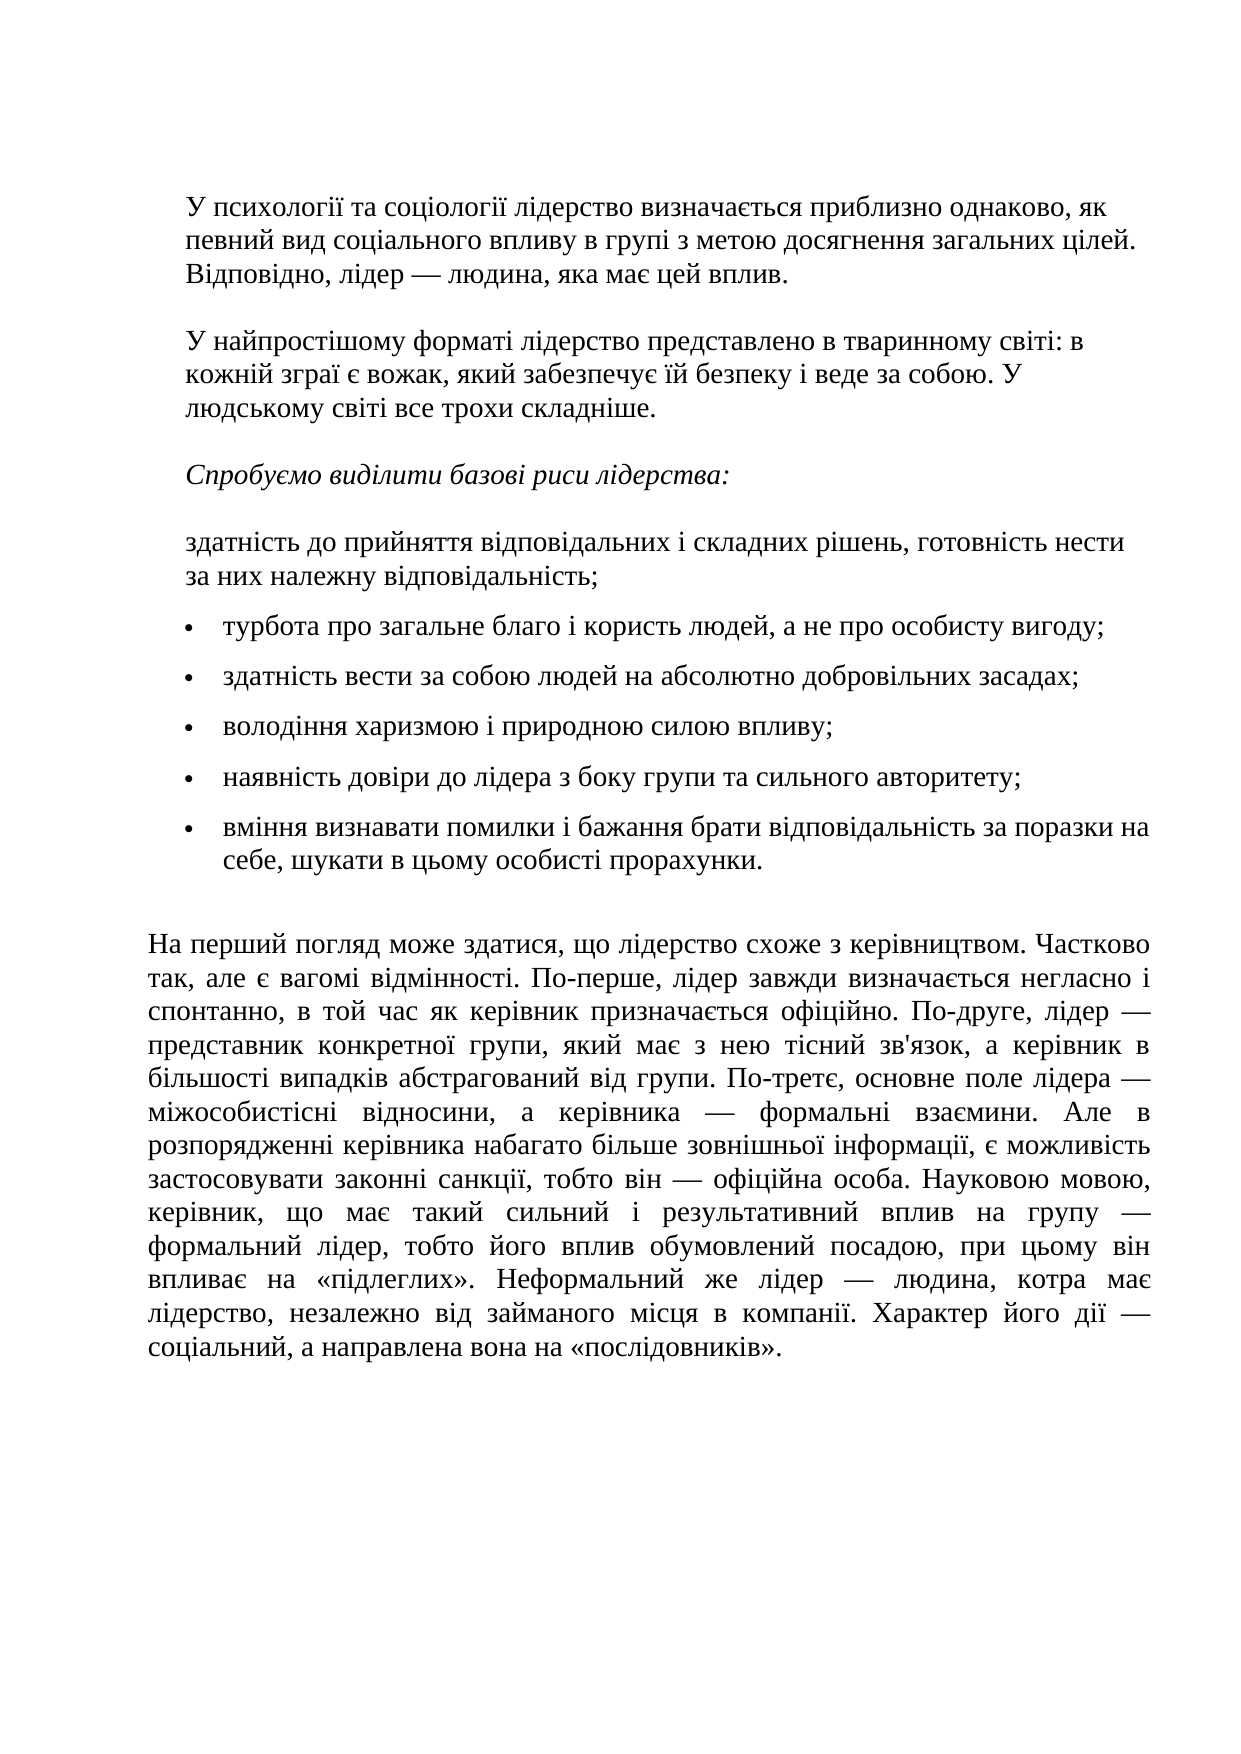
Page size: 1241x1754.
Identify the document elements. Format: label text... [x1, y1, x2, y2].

text У психології та соціології лідерство визначається приблизно однаково, як певний вид соціального впливу в групі з метою досягнення загальних цілей. Відповідно, лідер — людина, яка має цей вплив. У найпростішому форматі лідерство представлено в тваринному світі: в кожній зграї є вожак, який забезпечує їй безпеку і веде за собою. У людському світі все трохи складніше. Спробуємо виділити базові риси лідерства: здатність до прийняття відповідальних і складних рішень, готовність нести за них належну відповідальність; [185, 189, 1152, 591]
list вміння визнавати помилки і бажання брати відповідальність за поразки на себе, шукати в цьому особисті прорахунки. [185, 809, 1152, 876]
text На перший погляд може здатися, що лідерство схоже з керівництвом. Частково так, але є вагомі відмінності. По-перше, лідер завжди визначається негласно і спонтанно, в той час як керівник призначається офіційно. По-друге, лідер — представник конкретної групи, який має з нею тісний зв'язок, а керівник в більшості випадків абстрагований від групи. По-третє, основне поле лідера — міжособистісні відносини, а керівника — формальні взаємини. Але в розпорядженні керівника набагато більше зовнішньої інформації, є можливість застосовувати законні санкції, тобто він — офіційна особа. Науковою мовою, керівник, що має такий сильний і результативний вплив на групу — формальний лідер, тобто його вплив обумовлений посадою, при цьому він впливає на «підлеглих». Неформальний же лідер — людина, котра має лідерство, незалежно від займаного місця в компанії. Характер його дії — соціальний, а направлена вона на «послідовників». [148, 893, 1152, 1362]
list турбота про загальне благо і користь людей, а не про особисту вигоду; [185, 608, 1152, 642]
list наявність довіри до лідера з боку групи та сильного авторитету; [185, 759, 1152, 792]
list володіння харизмою і природною силою впливу; [185, 708, 1152, 742]
list здатність вести за собою людей на абсолютно добровільних засадах; [185, 658, 1152, 692]
